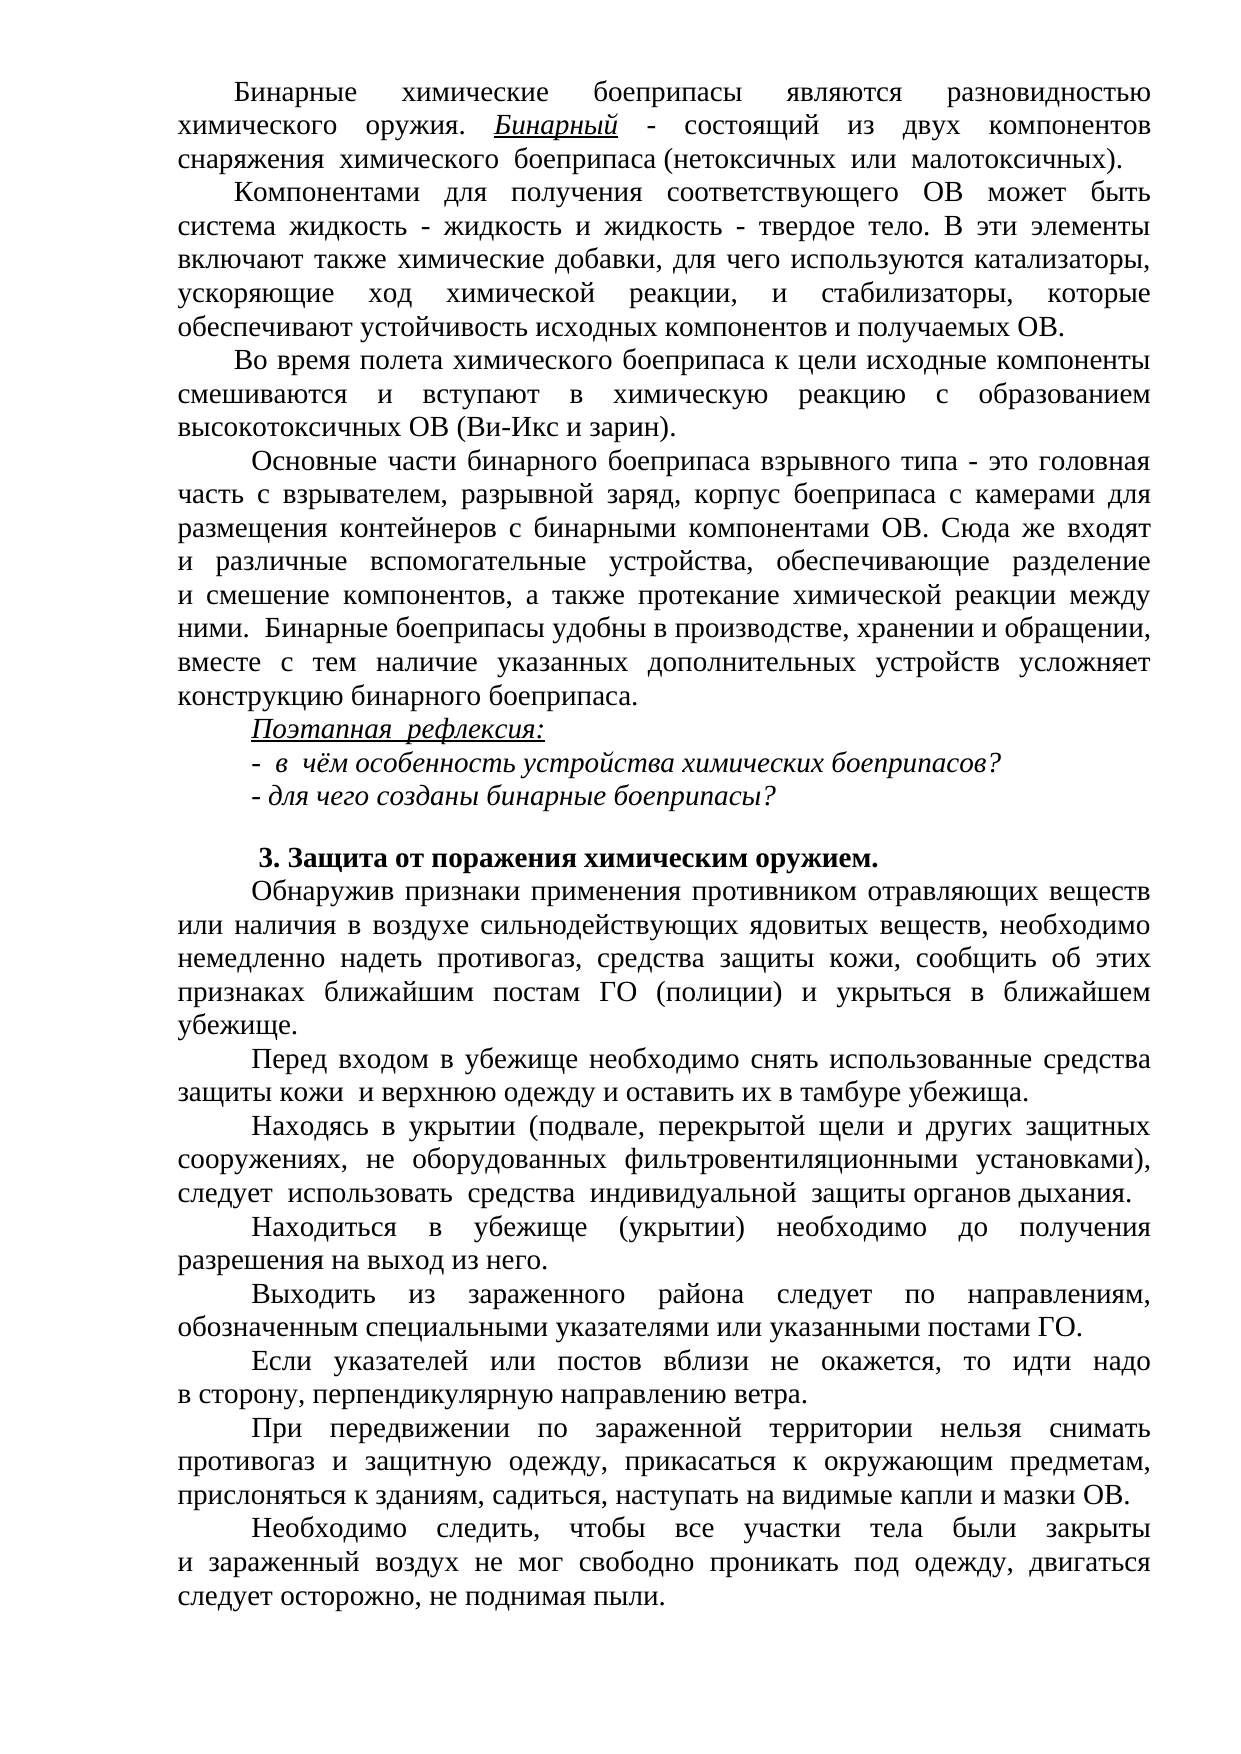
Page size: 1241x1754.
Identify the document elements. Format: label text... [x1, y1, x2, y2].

text Во время полета химического боеприпаса к цели исходные компоненты смешиваются и вступают в химическую реакцию с образованием высокотоксичных ОВ (Ви-Икс и зарин). [177, 342, 1152, 443]
text Находясь в укрытии (подвале, перекрытой щели и других защитных сооружениях, не оборудованных фильтровентиляционными установками), следует использовать средства индивидуальной защиты органов дыхания. [177, 1108, 1152, 1209]
text Поэтапная рефлексия: [177, 711, 1152, 745]
text Основные части бинарного боеприпаса взрывного типа - это головная часть с взрывателем, разрывной заряд, корпус боеприпаса с камерами для размещения контейнеров с бинарными компонентами ОВ. Сюда же входят и различные вспомогательные устройства, обеспечивающие разделение и смешение компонентов, а также протекание химической реакции между ними. Бинарные боеприпасы удобны в производстве, хранении и обращении, вместе с тем наличие указанных дополнительных устройств усложняет конструкцию бинарного боеприпаса. [177, 443, 1152, 711]
text Находиться в убежище (укрытии) необходимо до получения разрешения на выход из него. [177, 1209, 1152, 1276]
text Необходимо следить, чтобы все участки тела были закрыты и зараженный воздух не мог свободно проникать под одежду, двигаться следует осторожно, не поднимая пыли. [177, 1511, 1152, 1611]
text Перед входом в убежище необходимо снять использованные средства защиты кожи и верхнюю одежду и оставить их в тамбуре убежища. [177, 1041, 1152, 1108]
text При передвижении по зараженной территории нельзя снимать противогаз и защитную одежду, прикасаться к окружающим предметам, прислоняться к зданиям, садиться, наступать на видимые капли и мазки ОВ. [177, 1410, 1152, 1511]
text Выходить из зараженного района следует по направлениям, обозначенным специальными указателями или указанными постами ГО. [177, 1276, 1152, 1343]
text - в чём особенность устройства химических боеприпасов? [177, 745, 1152, 778]
text - для чего созданы бинарные боеприпасы? [177, 778, 1152, 812]
text 3. Защита от поражения химическим оружием. [177, 840, 1152, 873]
text Если указателей или постов вблизи не окажется, то идти надо в сторону, перпендикулярную направлению ветра. [177, 1343, 1152, 1410]
text Бинарные химические боеприпасы являются разновидностью химического оружия. Бинарный - состоящий из двух компонентов снаряжения химического боеприпаса (нетоксичных или малотоксичных). [177, 74, 1152, 174]
text Обнаружив признаки применения противником отравляющих веществ или наличия в воздухе сильнодействующих ядовитых веществ, необходимо немедленно надеть противогаз, средства защиты кожи, сообщить об этих признаках ближайшим постам ГО (полиции) и укрыться в ближайшем убежище. [177, 873, 1152, 1041]
text Компонентами для получения соответствующего ОВ может быть система жидкость - жидкость и жидкость - твердое тело. В эти элементы включают также химические добавки, для чего используются катализаторы, ускоряющие ход химической реакции, и стабилизаторы, которые обеспечивают устойчивость исходных компонентов и получаемых ОВ. [177, 174, 1152, 342]
